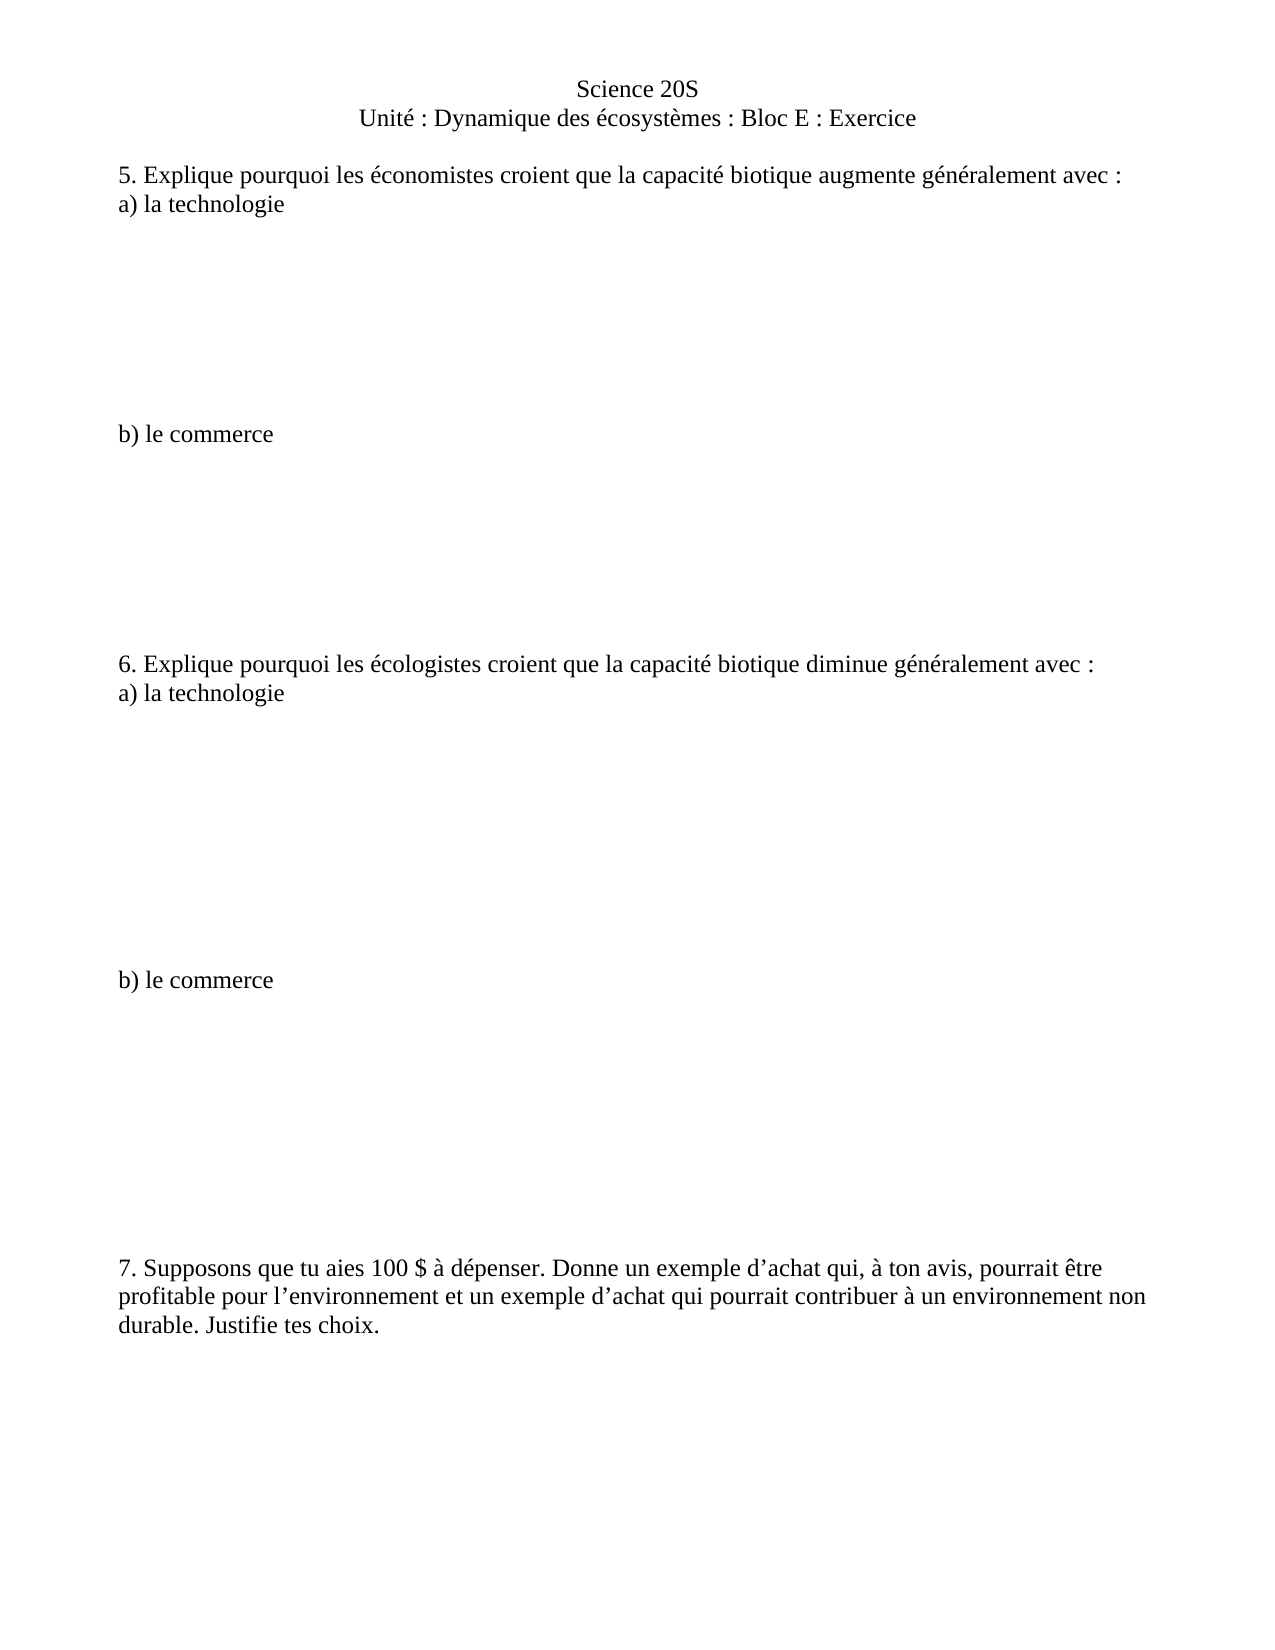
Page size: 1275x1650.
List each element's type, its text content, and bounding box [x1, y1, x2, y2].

text b) le commerce [118, 965, 1157, 994]
text 6. Explique pourquoi les écologistes croient que la capacité biotique diminue généralement avec : [118, 649, 1157, 678]
text a) la technologie [118, 678, 1157, 706]
text b) le commerce [118, 419, 1157, 448]
text a) la technologie [118, 189, 1157, 218]
text 5. Explique pourquoi les économistes croient que la capacité biotique augmente généralement avec : [118, 160, 1157, 189]
text 7. Supposons que tu aies 100 $ à dépenser. Donne un exemple d’achat qui, à ton avis, pourrait être profitable pour l’environnement et un exemple d’achat qui pourrait contribuer à un environnement non durable. Justifie tes choix. [118, 1253, 1157, 1339]
